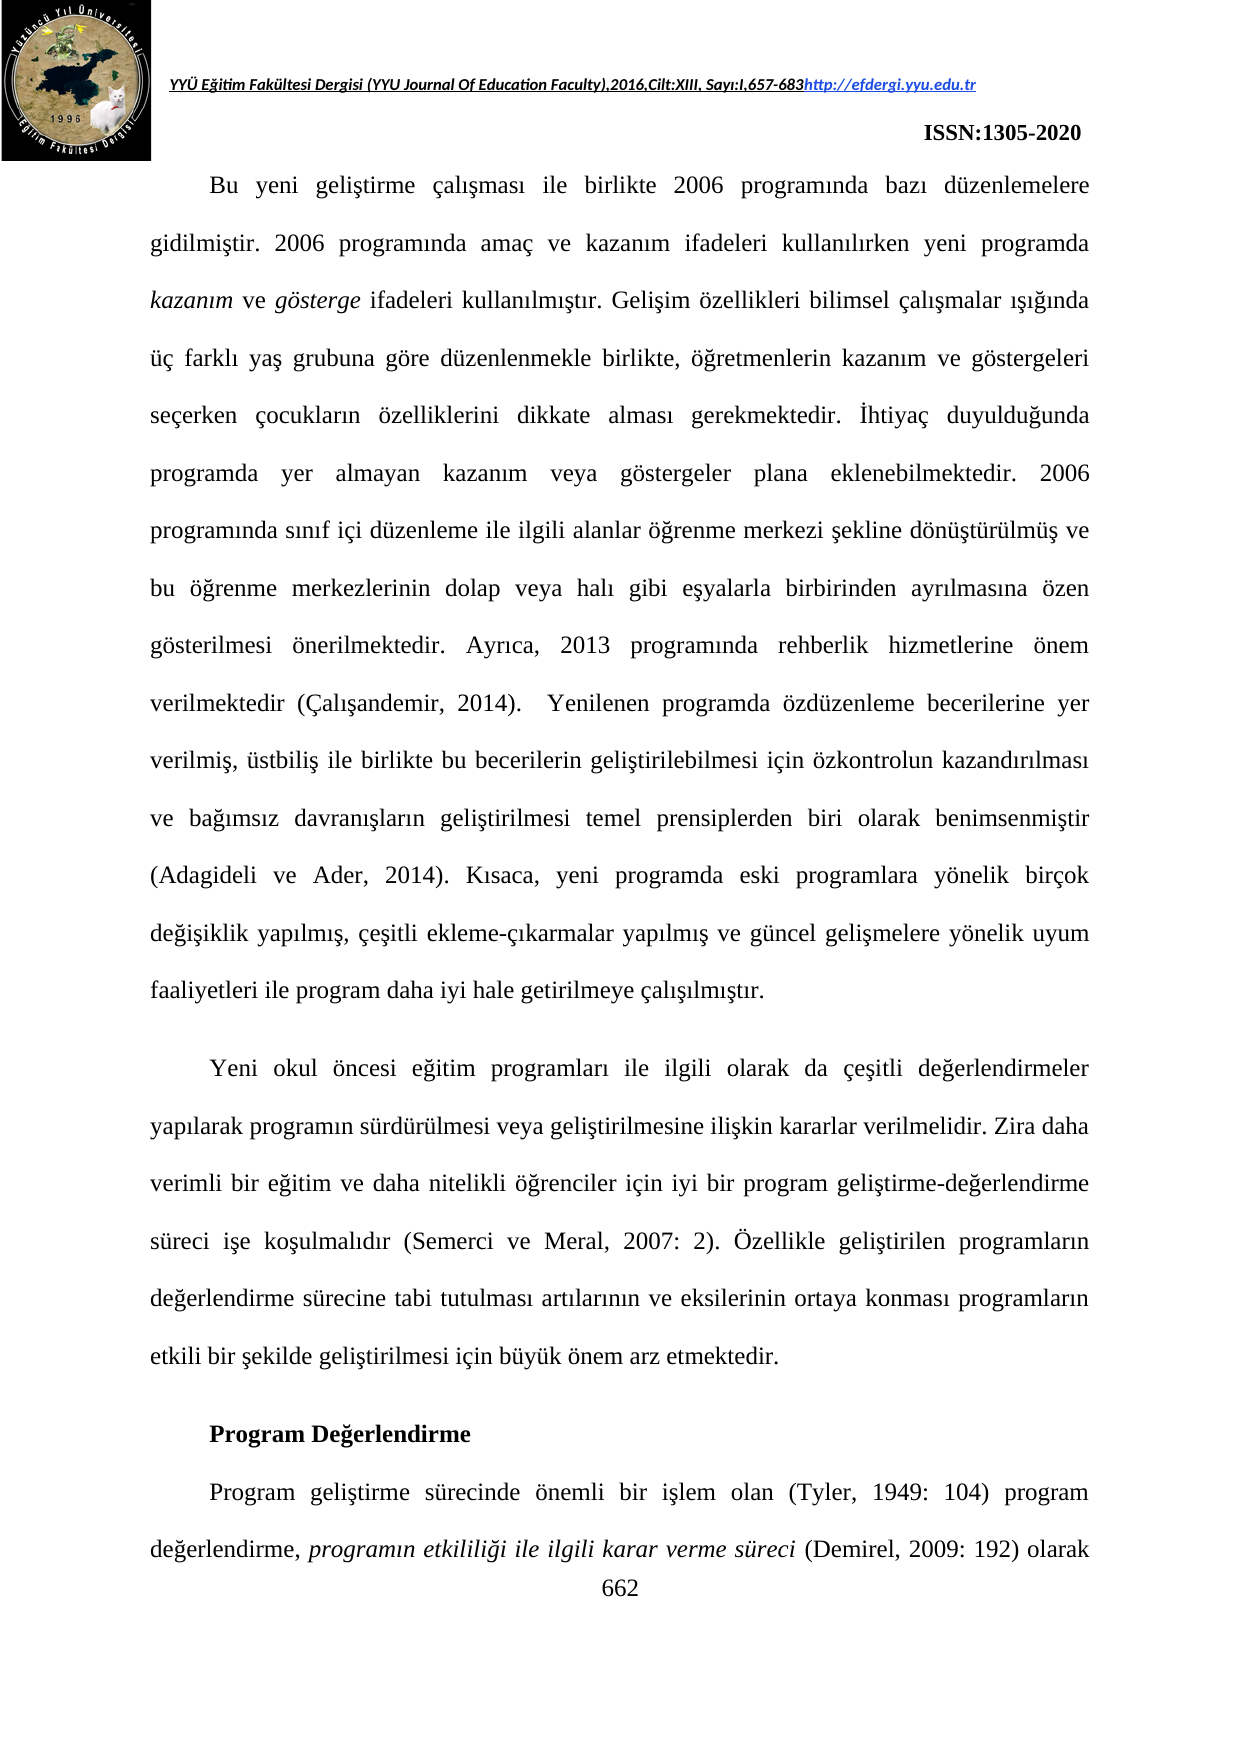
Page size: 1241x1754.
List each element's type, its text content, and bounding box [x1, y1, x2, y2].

text Bu yeni geliştirme çalışması ile birlikte 2006 programında bazı düzenlemelere gidilmiştir. 2006 programında amaç ve kazanım ifadeleri kullanılırken yeni programda kazanım ve gösterge ifadeleri kullanılmıştır. Gelişim özellikleri bilimsel çalışmalar ışığında üç farklı yaş grubuna göre düzenlenmekle birlikte, öğretmenlerin kazanım ve göstergeleri seçerken çocukların özelliklerini dikkate alması gerekmektedir. İhtiyaç duyulduğunda programda yer almayan kazanım veya göstergeler plana eklenebilmektedir. 2006 programında sınıf içi düzenleme ile ilgili alanlar öğrenme merkezi şekline dönüştürülmüş ve bu öğrenme merkezlerinin dolap veya halı gibi eşyalarla birbirinden ayrılmasına özen gösterilmesi önerilmektedir. Ayrıca, 2013 programında rehberlik hizmetlerine önem verilmektedir (Çalışandemir, 2014). Yenilenen programda özdüzenleme becerilerine yer verilmiş, üstbiliş ile birlikte bu becerilerin geliştirilebilmesi için özkontrolun kazandırılması ve bağımsız davranışların geliştirilmesi temel prensiplerden biri olarak benimsenmiştir (Adagideli ve Ader, 2014). Kısaca, yeni programda eski programlara yönelik birçok değişiklik yapılmış, çeşitli ekleme-çıkarmalar yapılmış ve güncel gelişmelere yönelik uyum faaliyetleri ile program daha iyi hale getirilmeye çalışılmıştır. [150, 170, 1090, 1004]
picture [1, 0, 152, 159]
text Program Değerlendirme [150, 1419, 1090, 1448]
text Yeni okul öncesi eğitim programları ile ilgili olarak da çeşitli değerlendirmeler yapılarak programın sürdürülmesi veya geliştirilmesine ilişkin kararlar verilmelidir. Zira daha verimli bir eğitim ve daha nitelikli öğrenciler için iyi bir program geliştirme-değerlendirme süreci işe koşulmalıdır (Semerci ve Meral, 2007: 2). Özellikle geliştirilen programların değerlendirme sürecine tabi tutulması artılarının ve eksilerinin ortaya konması programların etkili bir şekilde geliştirilmesi için büyük önem arz etmektedir. [150, 1053, 1090, 1370]
